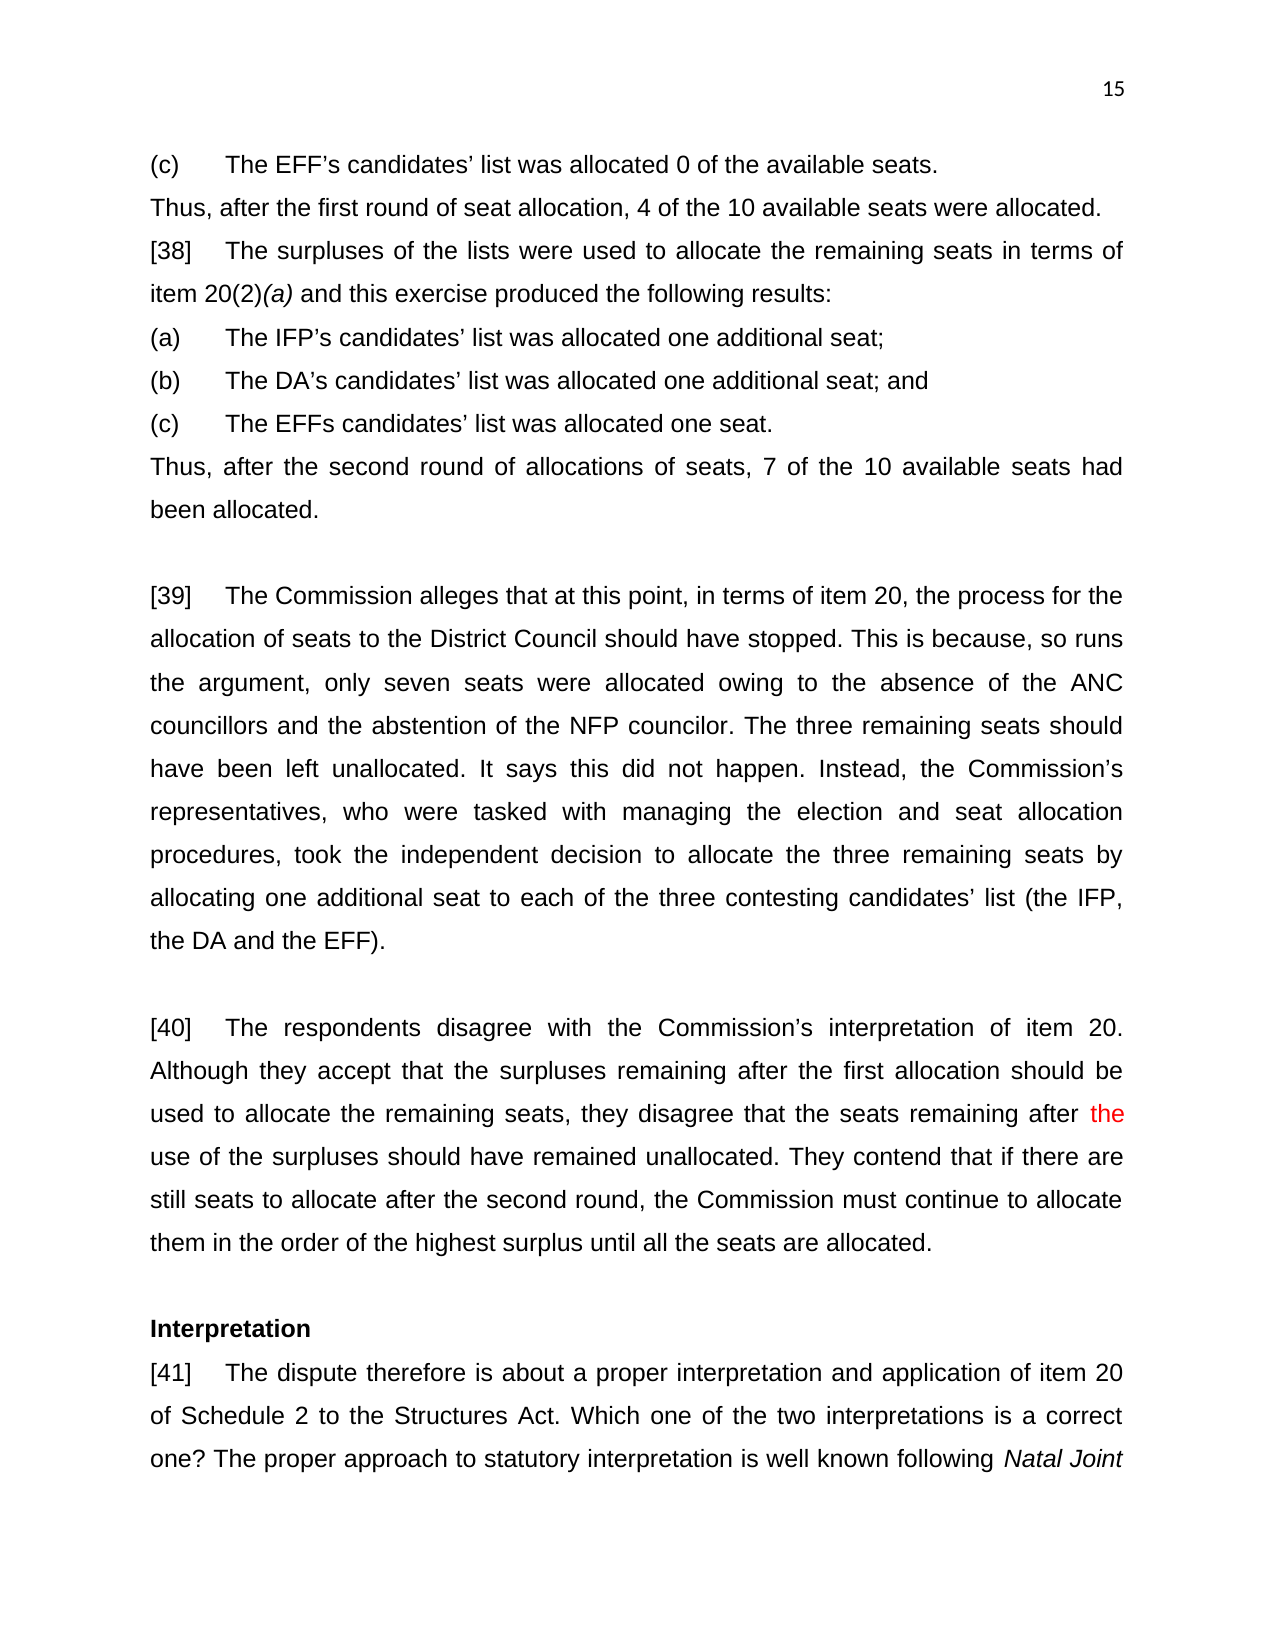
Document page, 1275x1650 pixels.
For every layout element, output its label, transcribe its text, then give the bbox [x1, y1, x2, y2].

text Interpretation [150, 1314, 1125, 1343]
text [150, 1357, 1125, 1472]
text [38] The surpluses of the lists were used to allocate the remaining seats in terms of item 20(2)(a) and this exercise produced the following results: [150, 236, 1125, 308]
text (b) The DA’s candidates’ list was allocated one additional seat; and [150, 366, 1125, 394]
text [40] The respondents disagree with the Commission’s interpretation of item 20. Although they accept that the surpluses remaining after the first allocation should be used to allocate the remaining seats, they disagree that the seats remaining after the use of the surpluses should have remained unallocated. They contend that if there are still seats to allocate after the second round, the Commission must continue to allocate them in the order of the highest surplus until all the seats are allocated. [150, 1012, 1125, 1257]
text (c) The EFF’s candidates’ list was allocated 0 of the available seats. [150, 150, 1125, 179]
text Thus, after the second round of allocations of seats, 7 of the 10 available seats had been allocated. [150, 452, 1125, 524]
text [39] The Commission alleges that at this point, in terms of item 20, the process for the allocation of seats to the District Council should have stopped. This is because, so runs the argument, only seven seats were allocated owing to the absence of the ANC councillors and the abstention of the NFP councilor. The three remaining seats should have been left unallocated. It says this did not happen. Instead, the Commission’s representatives, who were tasked with managing the election and seat allocation procedures, took the independent decision to allocate the three remaining seats by allocating one additional seat to each of the three contesting candidates’ list (the IFP, the DA and the EFF). [150, 581, 1125, 955]
text Thus, after the first round of seat allocation, 4 of the 10 available seats were allocated. [150, 193, 1125, 222]
text (a) The IFP’s candidates’ list was allocated one additional seat; [150, 322, 1125, 351]
text (c) The EFFs candidates’ list was allocated one seat. [150, 409, 1125, 437]
